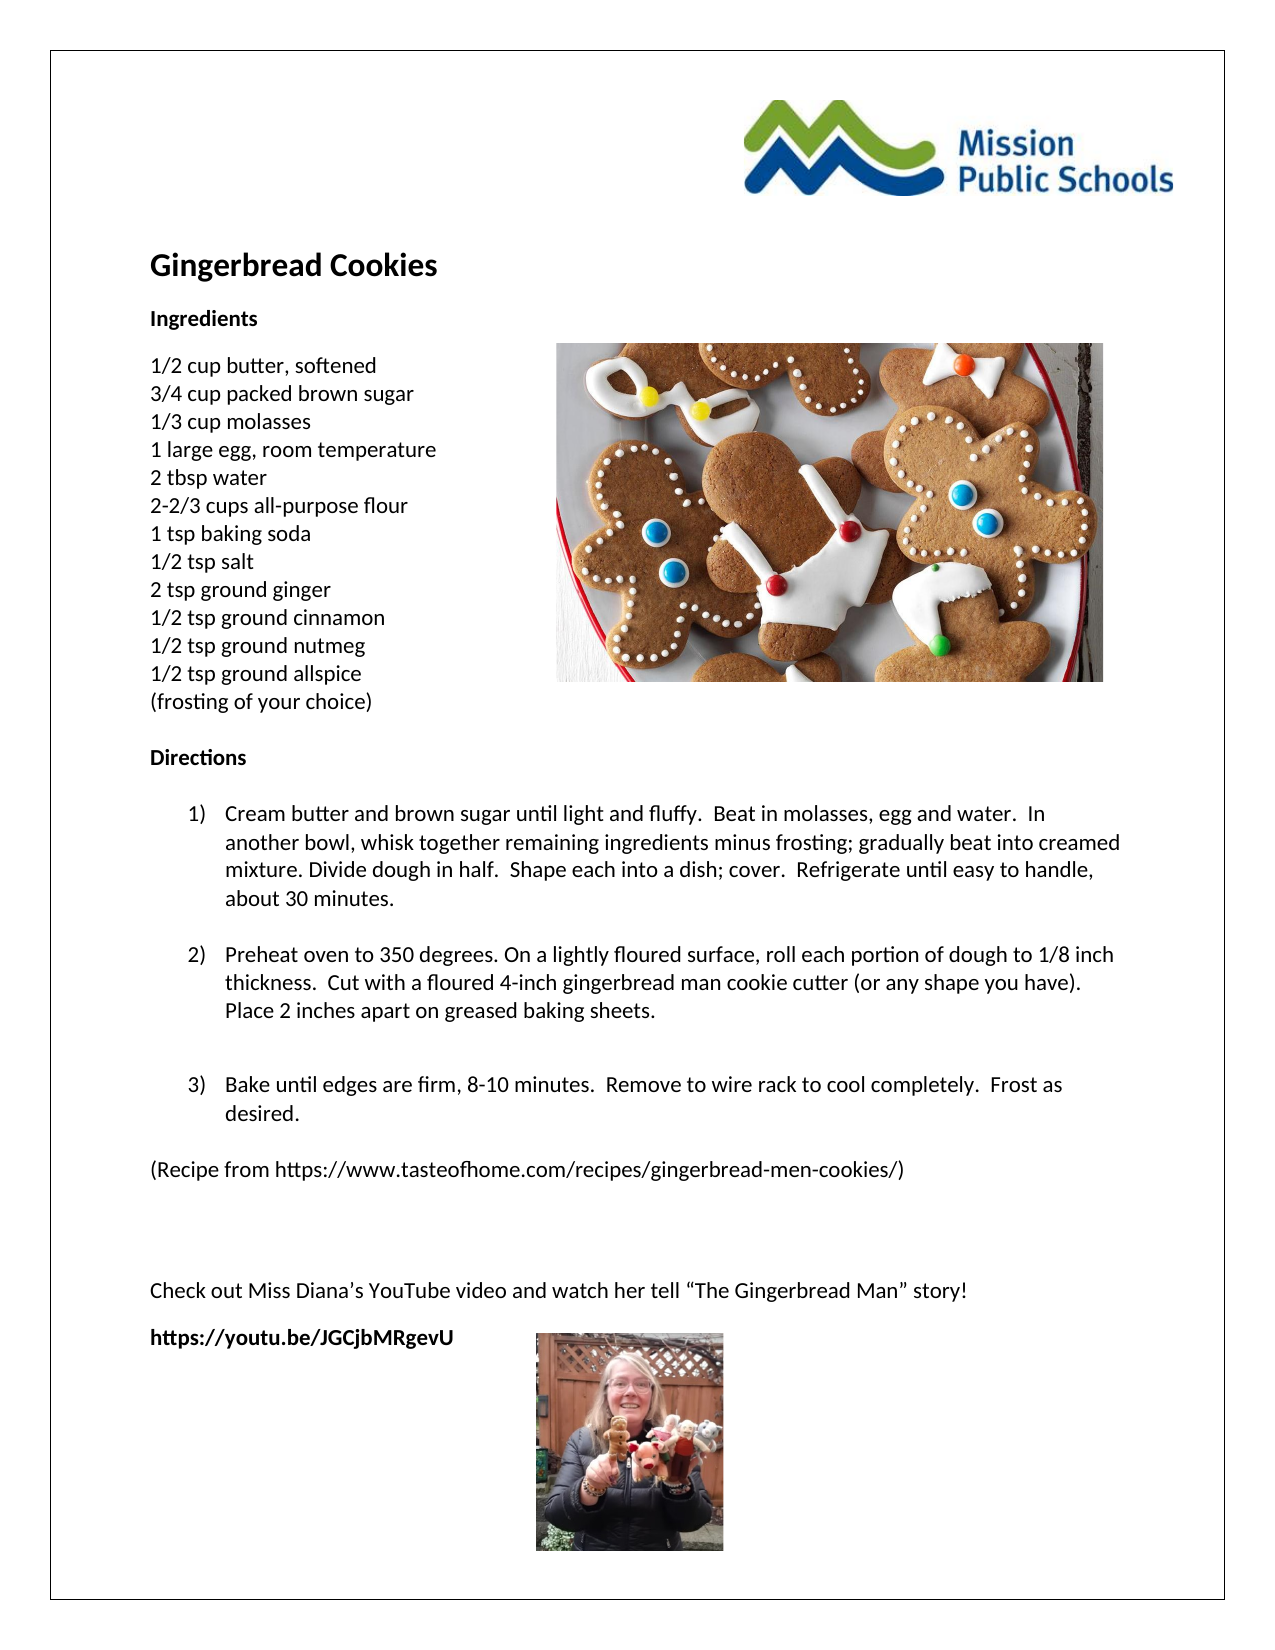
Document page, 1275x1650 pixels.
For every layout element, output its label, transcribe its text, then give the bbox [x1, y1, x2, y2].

list Cream butter and brown sugar until light and fluffy. Beat in molasses, egg and water. In another bowl, whisk together remaining ingredients minus frosting; gradually beat into creamed mixture. Divide dough in half. Shape each into a dish; cover. Refrigerate until easy to handle, about 30 minutes. [187, 799, 1125, 912]
text Gingerbread Cookies [150, 244, 1125, 284]
list Bake until edges are firm, 8-10 minutes. Remove to wire rack to cool completely. Frost as desired. [187, 1071, 1125, 1127]
text 1/2 tsp ground nutmeg [150, 631, 1125, 659]
text Ingredients [150, 304, 1125, 332]
text (Recipe from https://www.tasteofhome.com/recipes/gingerbread-men-cookies/) [150, 1155, 1125, 1183]
text Directions [150, 743, 1125, 772]
text 2-2/3 cups all-purpose flour [150, 491, 1125, 519]
text https://youtu.be/JGCjbMRgevU [150, 1323, 1125, 1351]
text 1/2 tsp ground allspice [150, 659, 1125, 687]
list Preheat oven to 350 degrees. On a lightly floured surface, roll each portion of dough to 1/8 inch thickness. Cut with a floured 4-inch gingerbread man cookie cutter (or any shape you have). Place 2 inches apart on greased baking sheets. [187, 940, 1125, 1024]
text 1/2 tsp salt [150, 547, 1125, 575]
text 1 tsp baking soda [150, 519, 1125, 547]
picture [743, 100, 1174, 196]
text 1 large egg, room temperature [150, 435, 1125, 463]
picture [556, 343, 1104, 351]
text Check out Miss Diana’s YouTube video and watch her tell “The Gingerbread Man” story! [150, 1276, 1125, 1304]
text (frosting of your choice) [150, 687, 1125, 716]
text 3/4 cup packed brown sugar [150, 379, 1125, 407]
text 2 tsp ground ginger [150, 575, 1125, 603]
text 1/2 cup butter, softened [150, 351, 1125, 379]
text 1/3 cup molasses [150, 407, 1125, 435]
picture [536, 1351, 724, 1551]
text 2 tbsp water [150, 463, 1125, 491]
text 1/2 tsp ground cinnamon [150, 603, 1125, 631]
